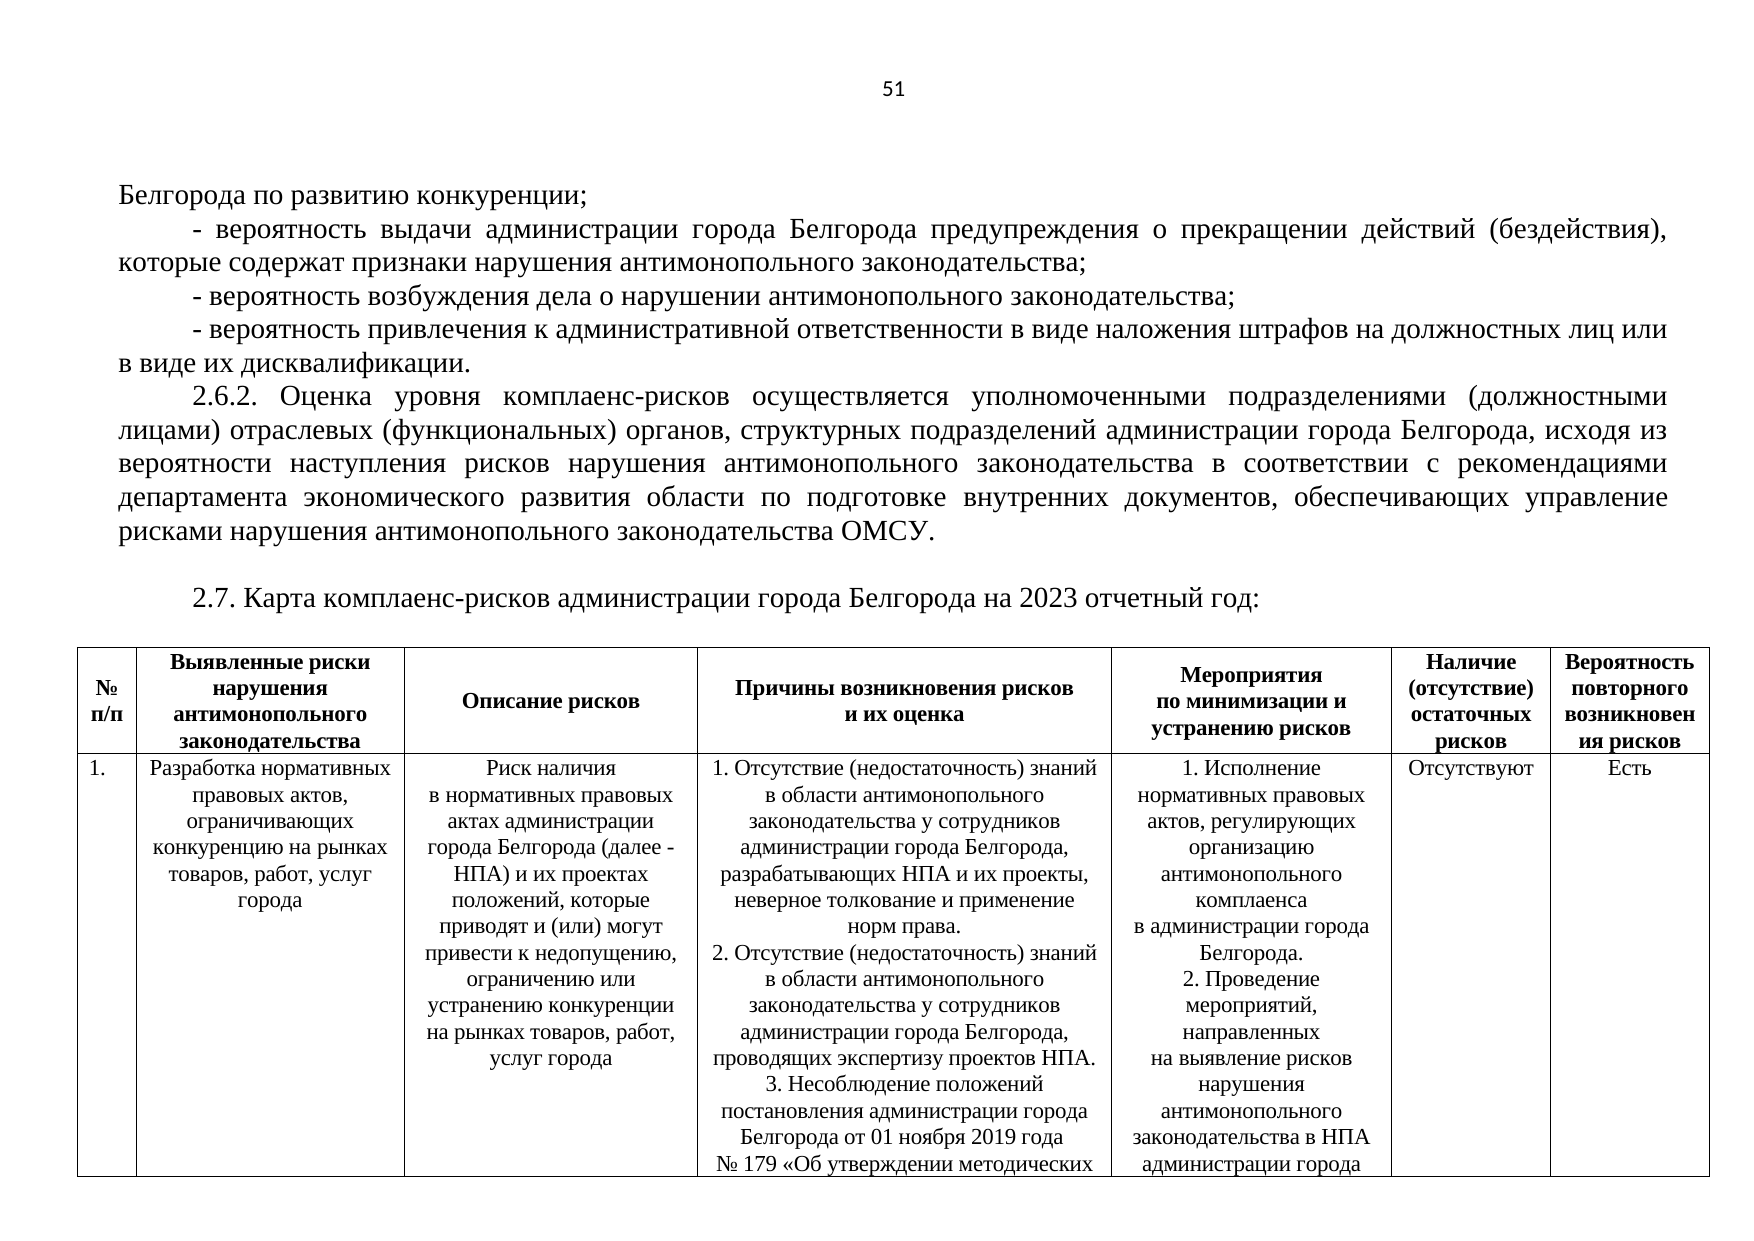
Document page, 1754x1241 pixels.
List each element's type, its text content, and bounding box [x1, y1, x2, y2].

table_cell Разработка нормативных правовых актов, ограничивающих конкуренцию на рынках товаров, работ, услуг города [137, 754, 404, 1176]
table_header № п/п [78, 648, 136, 753]
table_header Причины возникновения рисков и их оценка [698, 648, 1111, 753]
table_cell 1. [78, 754, 136, 1176]
table_header Вероятность повторного возникновения рисков [1551, 648, 1709, 753]
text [118, 177, 1668, 211]
table_header Мероприятия по минимизации и устранению рисков [1112, 648, 1391, 753]
table_header Выявленные риски нарушения антимонопольного законодательства [137, 648, 404, 753]
text - вероятность возбуждения дела о нарушении антимонопольного законодательства; [118, 278, 1668, 311]
table_header Описание рисков [405, 648, 697, 753]
text - вероятность выдачи администрации города Белгорода предупреждения о прекращении действий (бездействия), которые содержат признаки нарушения антимонопольного законодательства; [118, 211, 1668, 278]
text - вероятность привлечения к административной ответственности в виде наложения штрафов на должностных лиц или в виде их дисквалификации. [118, 311, 1668, 378]
table_header Наличие (отсутствие) остаточных рисков [1392, 648, 1550, 753]
table_cell Есть [1551, 754, 1709, 1176]
table_cell Отсутствуют [1392, 754, 1550, 1176]
text 2.6.2. Оценка уровня комплаенс-рисков осуществляется уполномоченными подразделениями (должностными лицами) отраслевых (функциональных) органов, структурных подразделений администрации города Белгорода, исходя из вероятности наступления рисков нарушения антимонопольного законодательства в соответствии с рекомендациями департамента экономического развития области по подготовке внутренних документов, обеспечивающих управление рисками нарушения антимонопольного законодательства ОМСУ. [118, 378, 1668, 546]
text 2.7. Карта комплаенс-рисков администрации города Белгорода на 2023 отчетный год: [118, 580, 1668, 613]
